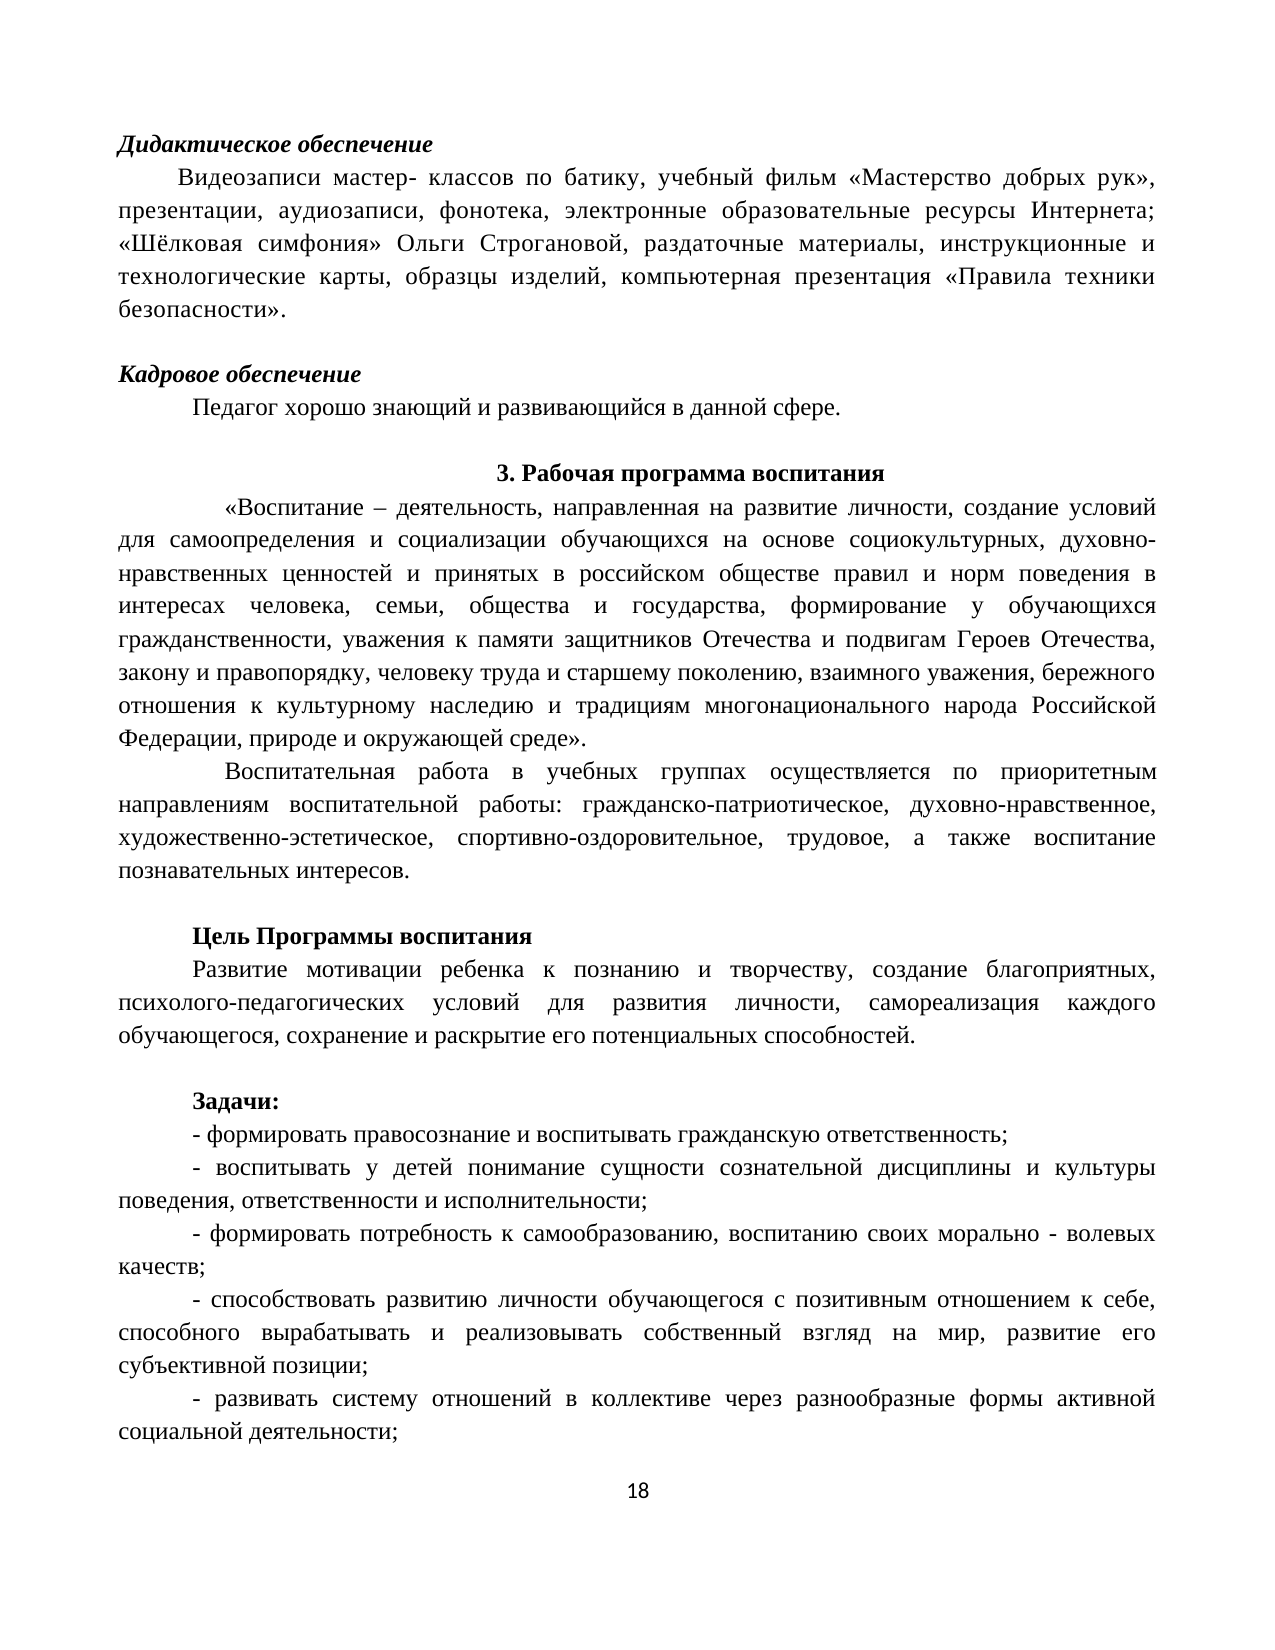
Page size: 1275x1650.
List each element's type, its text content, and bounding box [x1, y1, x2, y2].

text - развивать систему отношений в коллективе через разнообразные формы активной социальной деятельности; [118, 1383, 1157, 1445]
list Педагог хорошо знающий и развивающийся в данной сфере. [118, 392, 1157, 421]
list Дидактическое обеспечение [118, 129, 1157, 158]
text Развитие мотивации ребенка к познанию и творчеству, создание благоприятных, психолого-педагогических условий для развития личности, самореализация каждого обучающегося, сохранение и раскрытие его потенциальных способностей. [118, 954, 1157, 1049]
text Воспитательная работа в учебных группах осуществляется по приоритетным направлениям воспитательной работы: гражданско-патриотическое, духовно-нравственное, художественно-эстетическое, спортивно-оздоровительное, трудовое, а также воспитание познавательных интересов. [118, 756, 1157, 883]
text Цель Программы воспитания [118, 921, 1157, 949]
text «Воспитание – деятельность, направленная на развитие личности, создание условий для самоопределения и социализации обучающихся на основе социокультурных, духовно-нравственных ценностей и принятых в российском обществе правил и норм поведения в интересах человека, семьи, общества и государства, формирование у обучающихся гражданственности, уважения к памяти защитников Отечества и подвигам Героев Отечества, закону и правопорядку, человеку труда и старшему поколению, взаимного уважения, бережного отношения к культурному наследию и традициям многонационального народа Российской Федерации, природе и окружающей среде». [118, 492, 1157, 751]
text - способствовать развитию личности обучающегося с позитивным отношением к себе, способного вырабатывать и реализовывать собственный взгляд на мир, развитие его субъективной позиции; [118, 1284, 1157, 1379]
text - воспитывать у детей понимание сущности сознательной дисциплины и культуры поведения, ответственности и исполнительности; [118, 1152, 1157, 1214]
text 3. Рабочая программа воспитания [118, 458, 1157, 487]
list Кадровое обеспечение [118, 359, 1157, 388]
text Видеозаписи мастер- классов по батику, учебный фильм «Мастерство добрых рук», презентации, аудиозаписи, фонотека, электронные образовательные ресурсы Интернета; «Шёлковая симфония» Ольги Строгановой, раздаточные материалы, инструкционные и технологические карты, образцы изделий, компьютерная презентация «Правила техники безопасности». [118, 162, 1157, 323]
text Задачи: [118, 1086, 1157, 1115]
text - формировать правосознание и воспитывать гражданскую ответственность; [118, 1119, 1157, 1148]
text - формировать потребность к самообразованию, воспитанию своих морально - волевых качеств; [118, 1218, 1157, 1280]
